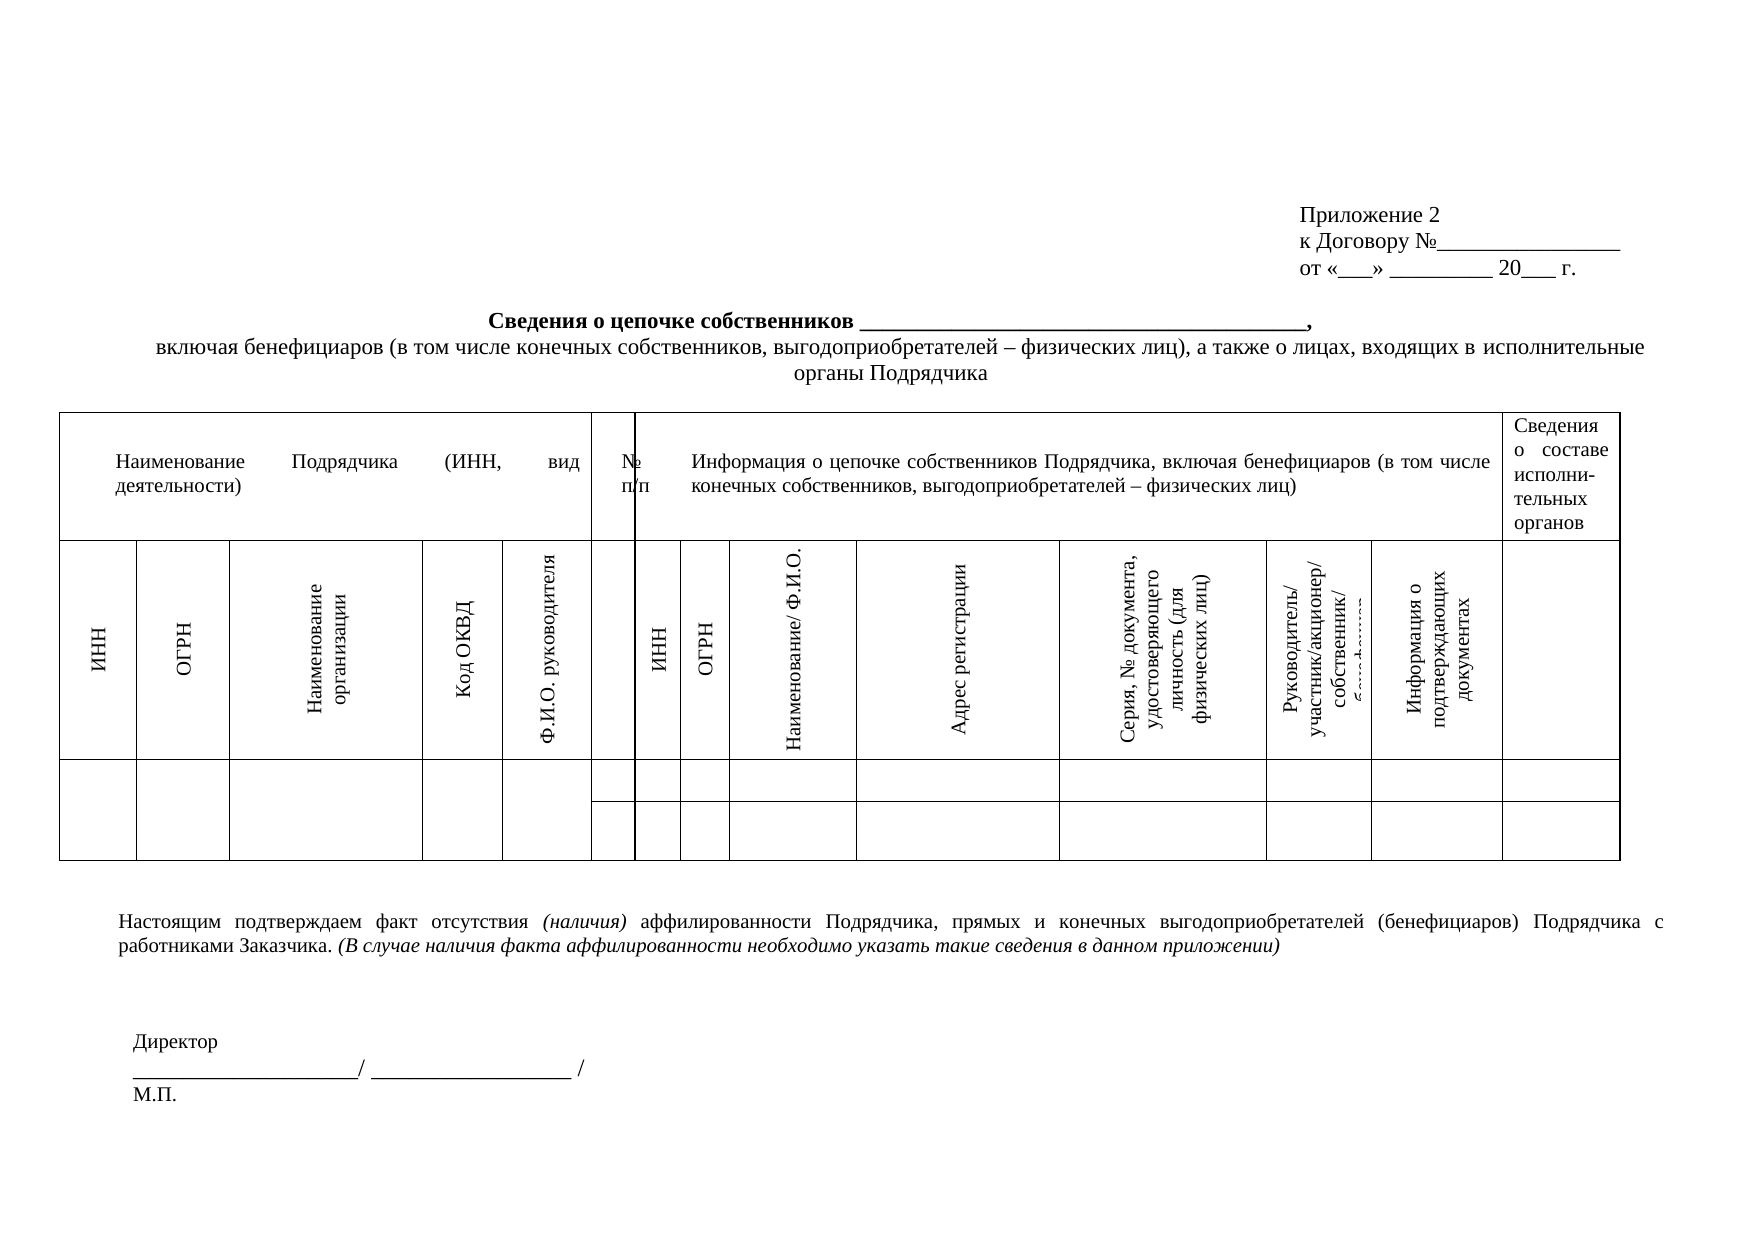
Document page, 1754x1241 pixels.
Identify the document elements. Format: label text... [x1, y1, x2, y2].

table_cell [681, 802, 729, 859]
table_header № п/п [592, 413, 634, 540]
text включая бенефициаров (в том числе конечных собственников, выгодоприобретателей – физических лиц), а также о лицах, входящих в исполнительные органы Подрядчика [118, 333, 1664, 386]
table_cell Информация о подтверждающих документах [1372, 541, 1502, 758]
text Сведения о цепочке собственников _______________________________________, [118, 307, 1664, 333]
table_cell [137, 760, 229, 859]
table_cell [1503, 541, 1619, 758]
table_header Информация о цепочке собственников Подрядчика, включая бенефициаров (в том числе конечных собственников, выгодоприобретателей – физических лиц) [636, 413, 1502, 540]
table_cell [857, 760, 1059, 801]
text Приложение 2 [694, 201, 1636, 228]
text от «___» _________ 20___ г. [694, 254, 1636, 280]
table_cell [592, 760, 634, 801]
table_cell [636, 760, 680, 801]
table_cell Руководитель/участник/акционер/собственник/ бенефециар [1267, 541, 1371, 758]
table_cell ОГРН [681, 541, 729, 758]
table_cell [730, 760, 856, 801]
table_cell [1372, 760, 1502, 801]
text Настоящим подтверждаем факт отсутствия (наличия) аффилированности Подрядчика, прямых и конечных выгодоприобретателей (бенефициаров) Подрядчика с работниками Заказчика. (В случае наличия факта аффилированности необходимо указать такие сведения в данном приложении) [118, 909, 1664, 957]
table_cell [1267, 760, 1371, 801]
table_header Сведения о составе исполни-тельных органов [1503, 413, 1619, 540]
table_cell ИНН [636, 541, 680, 758]
table_cell Серия, № документа, удостоверяющего личность (для физических лиц) [1060, 541, 1266, 758]
table_cell [681, 760, 729, 801]
table_cell [1060, 802, 1266, 859]
table_cell [592, 541, 634, 758]
table_cell [503, 760, 591, 859]
table_cell ИНН [60, 541, 136, 758]
table_cell [423, 760, 502, 859]
table_cell [1372, 802, 1502, 859]
table_header Наименование Подрядчика (ИНН, вид деятельности) [60, 413, 591, 540]
table_cell [592, 802, 634, 859]
table_cell [1503, 760, 1619, 801]
table_cell [1060, 760, 1266, 801]
table_cell ОГРН [137, 541, 229, 758]
table_cell Код ОКВД [423, 541, 502, 758]
text Директор [133, 1029, 1664, 1053]
table_cell [857, 802, 1059, 859]
table_cell Наименование организации [230, 541, 422, 758]
table_cell [730, 802, 856, 859]
table_cell Ф.И.О. руководителя [503, 541, 591, 758]
table_cell [1503, 802, 1619, 859]
table_cell Адрес регистрации [857, 541, 1059, 758]
table_cell Наименование/ Ф.И.О. [730, 541, 856, 758]
table_cell [60, 760, 136, 859]
text к Договору №________________ [694, 228, 1636, 254]
text М.П. [133, 1082, 1636, 1106]
table_cell [1267, 802, 1371, 859]
table_cell [636, 802, 680, 859]
text __________________/ ________________ / [133, 1053, 1636, 1082]
table_cell [230, 760, 422, 859]
